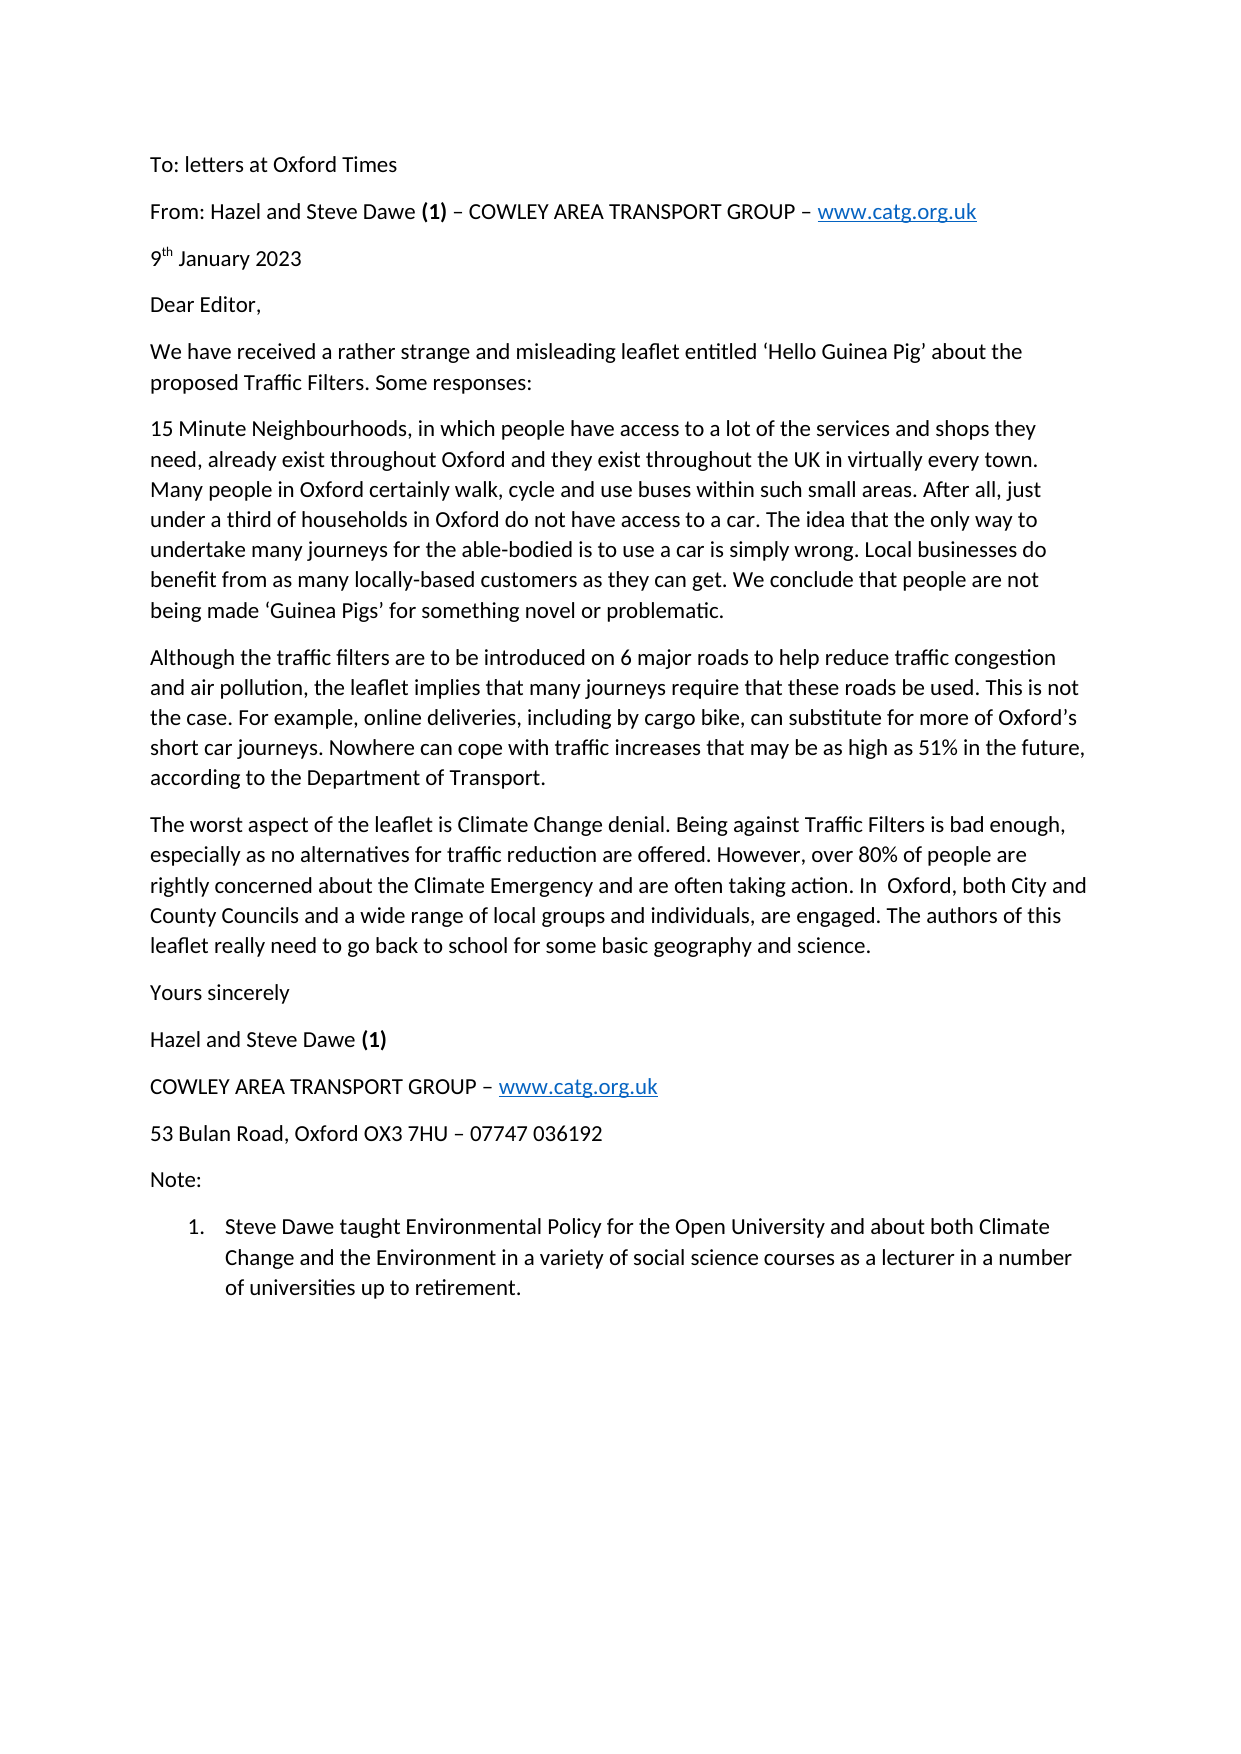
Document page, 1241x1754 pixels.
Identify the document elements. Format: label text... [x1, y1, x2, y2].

list Steve Dawe taught Environmental Policy for the Open University and about both Climate Change and the Environment in a variety of social science courses as a lecturer in a number of universities up to retirement. [187, 1212, 1090, 1301]
text 15 Minute Neighbourhoods, in which people have access to a lot of the services and shops they need, already exist throughout Oxford and they exist throughout the UK in virtually every town. Many people in Oxford certainly walk, cycle and use buses within such small areas. After all, just under a third of households in Oxford do not have access to a car. The idea that the only way to undertake many journeys for the able-bodied is to use a car is simply wrong. Local businesses do benefit from as many locally-based customers as they can get. We conclude that people are not being made ‘Guinea Pigs’ for something novel or problematic. [150, 414, 1090, 624]
text From: Hazel and Steve Dawe (1) – COWLEY AREA TRANSPORT GROUP – www.catg.org.uk [150, 197, 1090, 225]
text Yours sincerely [150, 978, 1090, 1006]
text Note: [150, 1166, 1090, 1194]
text Although the traffic filters are to be introduced on 6 major roads to help reduce traffic congestion and air pollution, the leaflet implies that many journeys require that these roads be used. This is not the case. For example, online deliveries, including by cargo bike, can substitute for more of Oxford’s short car journeys. Nowhere can cope with traffic increases that may be as high as 51% in the future, according to the Department of Transport. [150, 643, 1090, 792]
text The worst aspect of the leaflet is Climate Change denial. Being against Traffic Filters is bad enough, especially as no alternatives for traffic reduction are offered. However, over 80% of people are rightly concerned about the Climate Emergency and are often taking action. In Oxford, both City and County Councils and a wide range of local groups and individuals, are engaged. The authors of this leaflet really need to go back to school for some basic geography and science. [150, 810, 1090, 959]
text To: letters at Oxford Times [150, 150, 1090, 178]
text Hazel and Steve Dawe (1) [150, 1025, 1090, 1053]
text We have received a rather strange and misleading leaflet entitled ‘Hello Guinea Pig’ about the proposed Traffic Filters. Some responses: [150, 337, 1090, 396]
text 53 Bulan Road, Oxford OX3 7HU – 07747 036192 [150, 1119, 1090, 1147]
text Dear Editor, [150, 291, 1090, 319]
text COWLEY AREA TRANSPORT GROUP – www.catg.org.uk [150, 1072, 1090, 1100]
text 9th January 2023 [150, 244, 1090, 272]
